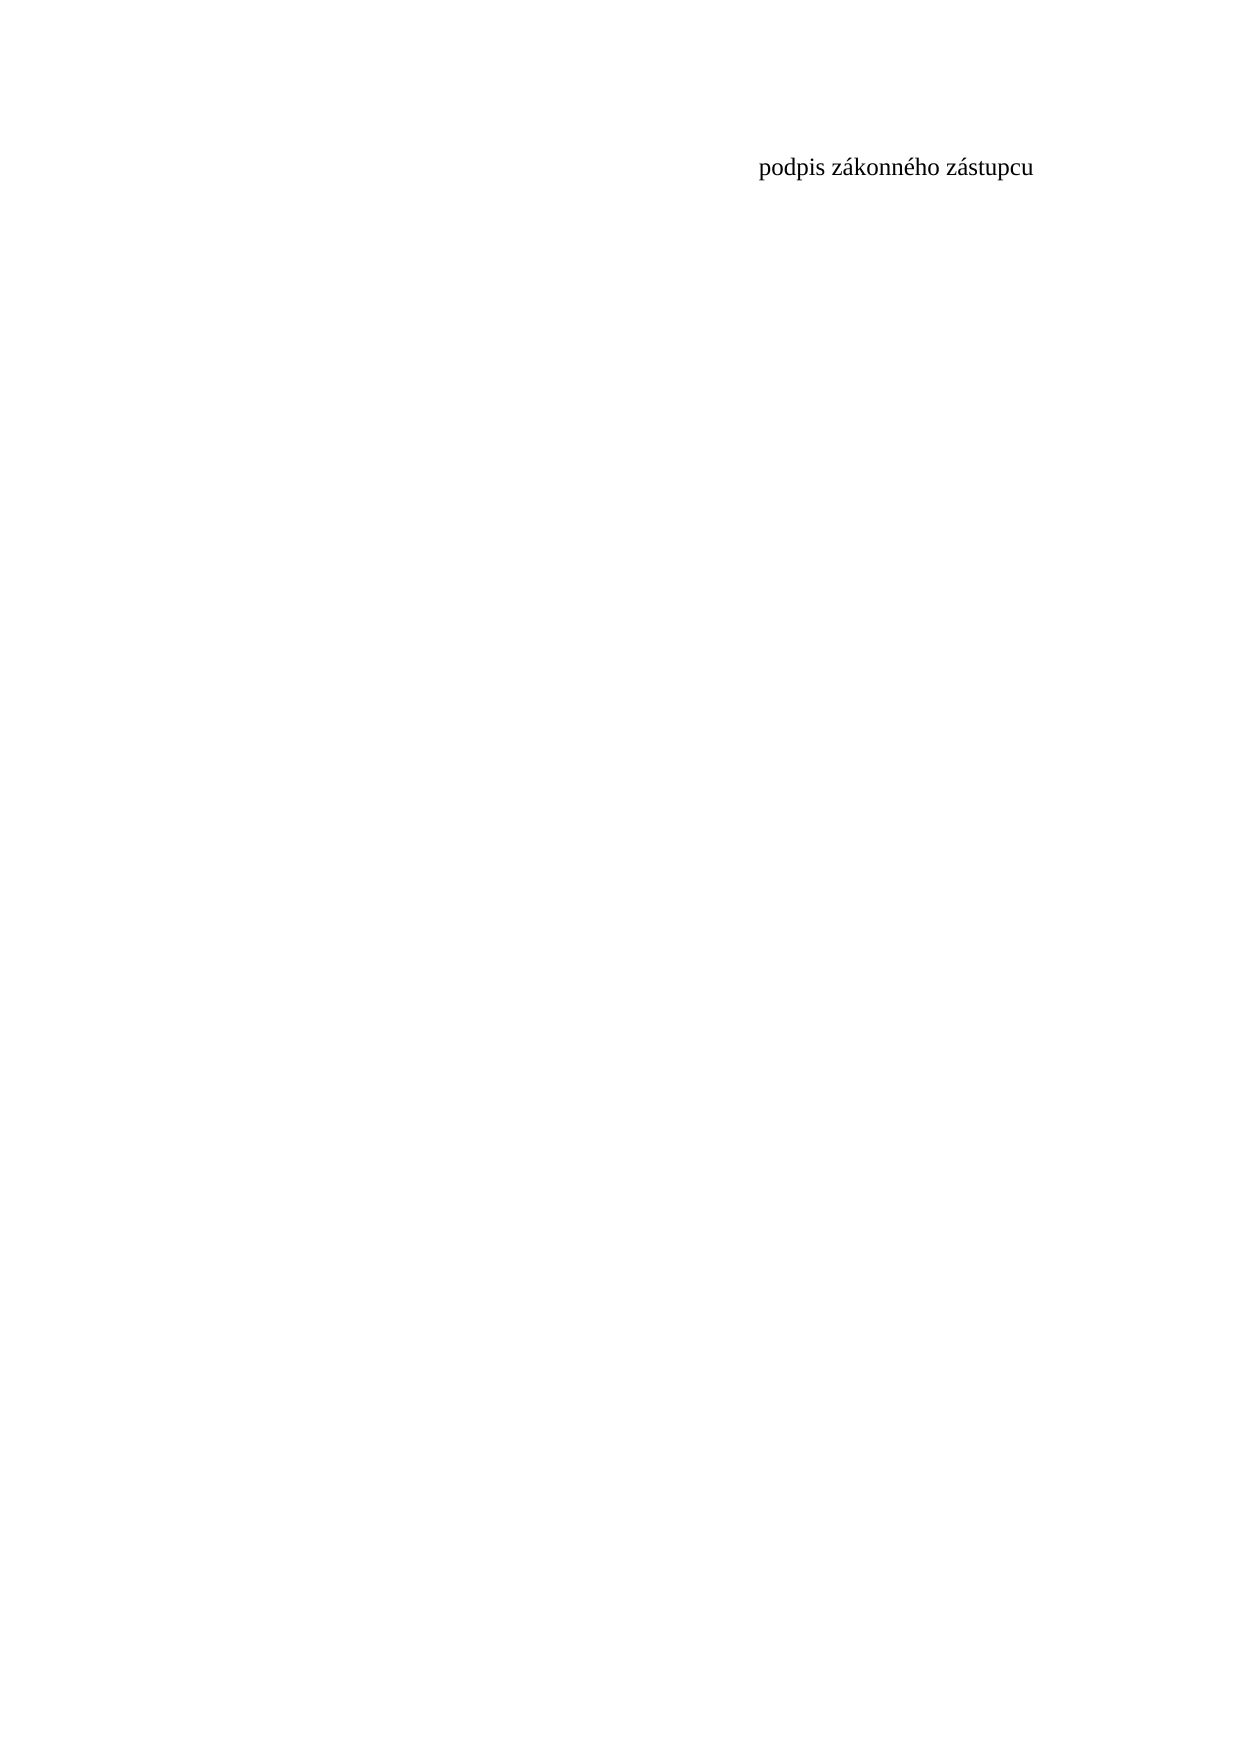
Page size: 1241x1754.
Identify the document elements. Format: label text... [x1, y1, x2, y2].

text podpis zákonného zástupcu [146, 152, 1094, 181]
